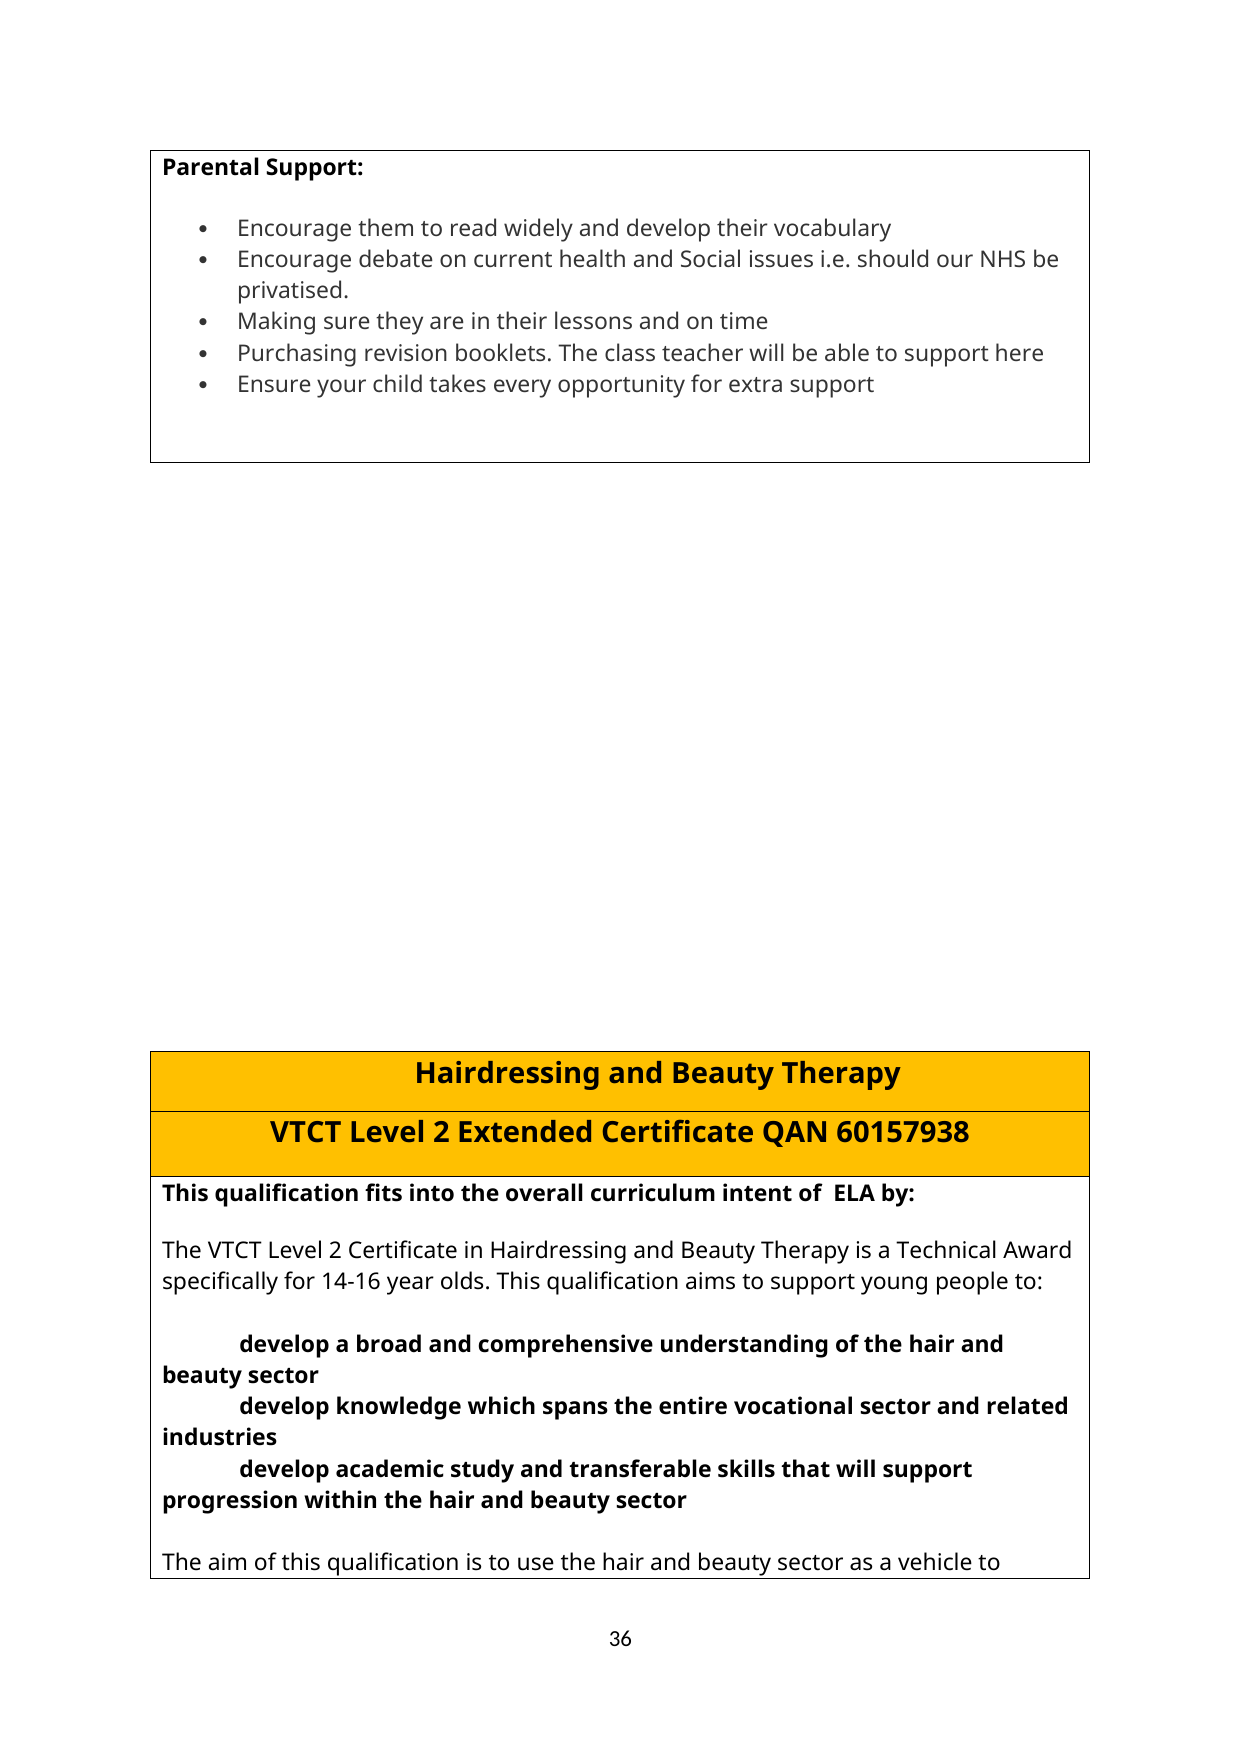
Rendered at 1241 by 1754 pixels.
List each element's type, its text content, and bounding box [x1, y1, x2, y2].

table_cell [151, 1177, 1089, 1577]
table_header Hairdressing and Beauty Therapy [151, 1052, 1089, 1111]
table_cell VTCT Level 2 Extended Certificate QAN 60157938 [151, 1112, 1089, 1176]
table_cell Parental Support: Encourage them to read widely and develop their vocabulary Encourage debate on current health and Social issues i.e. should our NHS be privatised. Making sure they are in their lessons and on time Purchasing revision booklets. The class teacher will be able to support here Ensure your child takes every opportunity for extra support [151, 151, 1089, 462]
